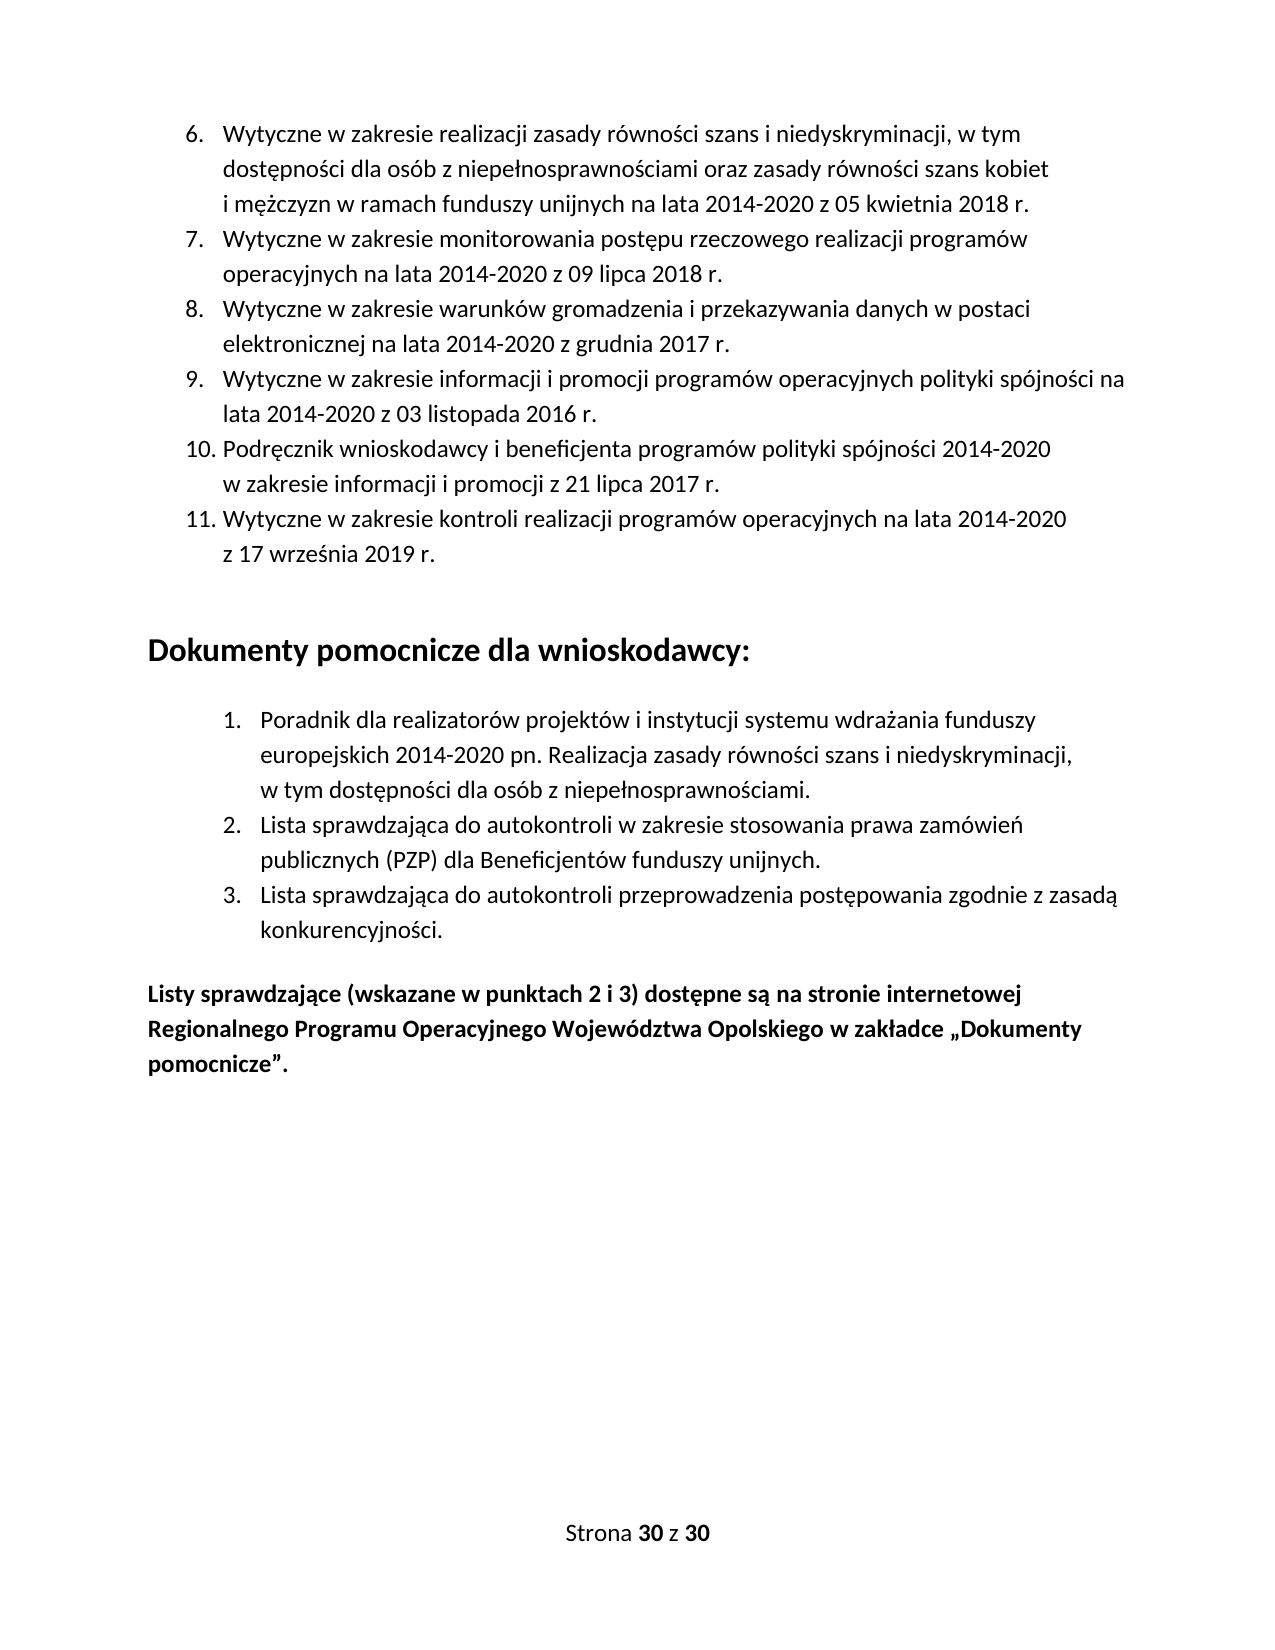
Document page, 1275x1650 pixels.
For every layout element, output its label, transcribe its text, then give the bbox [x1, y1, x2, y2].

list Wytyczne w zakresie warunków gromadzenia i przekazywania danych w postaci elektronicznej na lata 2014-2020 z grudnia 2017 r. [185, 293, 1127, 359]
list Wytyczne w zakresie kontroli realizacji programów operacyjnych na lata 2014-2020 [185, 503, 1127, 534]
list Lista sprawdzająca do autokontroli w zakresie stosowania prawa zamówień publicznych (PZP) dla Beneficjentów funduszy unijnych. [223, 809, 1127, 875]
list Lista sprawdzająca do autokontroli przeprowadzenia postępowania zgodnie z zasadą konkurencyjności. [223, 879, 1127, 945]
text w zakresie informacji i promocji z 21 lipca 2017 r. [223, 468, 1127, 499]
text i mężczyzn w ramach funduszy unijnych na lata 2014-2020 z 05 kwietnia 2018 r. [223, 188, 1127, 219]
list Podręcznik wnioskodawcy i beneficjenta programów polityki spójności 2014-2020 [185, 433, 1127, 464]
text Listy sprawdzające (wskazane w punktach 2 i 3) dostępne są na stronie internetowej Regionalnego Programu Operacyjnego Województwa Opolskiego w zakładce „Dokumenty pomocnicze”. [148, 978, 1127, 1079]
subtitle Dokumenty pomocnicze dla wnioskodawcy: [148, 629, 1127, 669]
text z 17 września 2019 r. [223, 538, 1127, 569]
list Poradnik dla realizatorów projektów i instytucji systemu wdrażania funduszy europejskich 2014-2020 pn. Realizacja zasady równości szans i niedyskryminacji, w tym dostępności dla osób z niepełnosprawnościami. [223, 704, 1127, 805]
list Wytyczne w zakresie informacji i promocji programów operacyjnych polityki spójności na lata 2014-2020 z 03 listopada 2016 r. [185, 363, 1127, 429]
list Wytyczne w zakresie monitorowania postępu rzeczowego realizacji programów operacyjnych na lata 2014-2020 z 09 lipca 2018 r. [185, 223, 1127, 289]
list Wytyczne w zakresie realizacji zasady równości szans i niedyskryminacji, w tym dostępności dla osób z niepełnosprawnościami oraz zasady równości szans kobiet [185, 118, 1127, 184]
